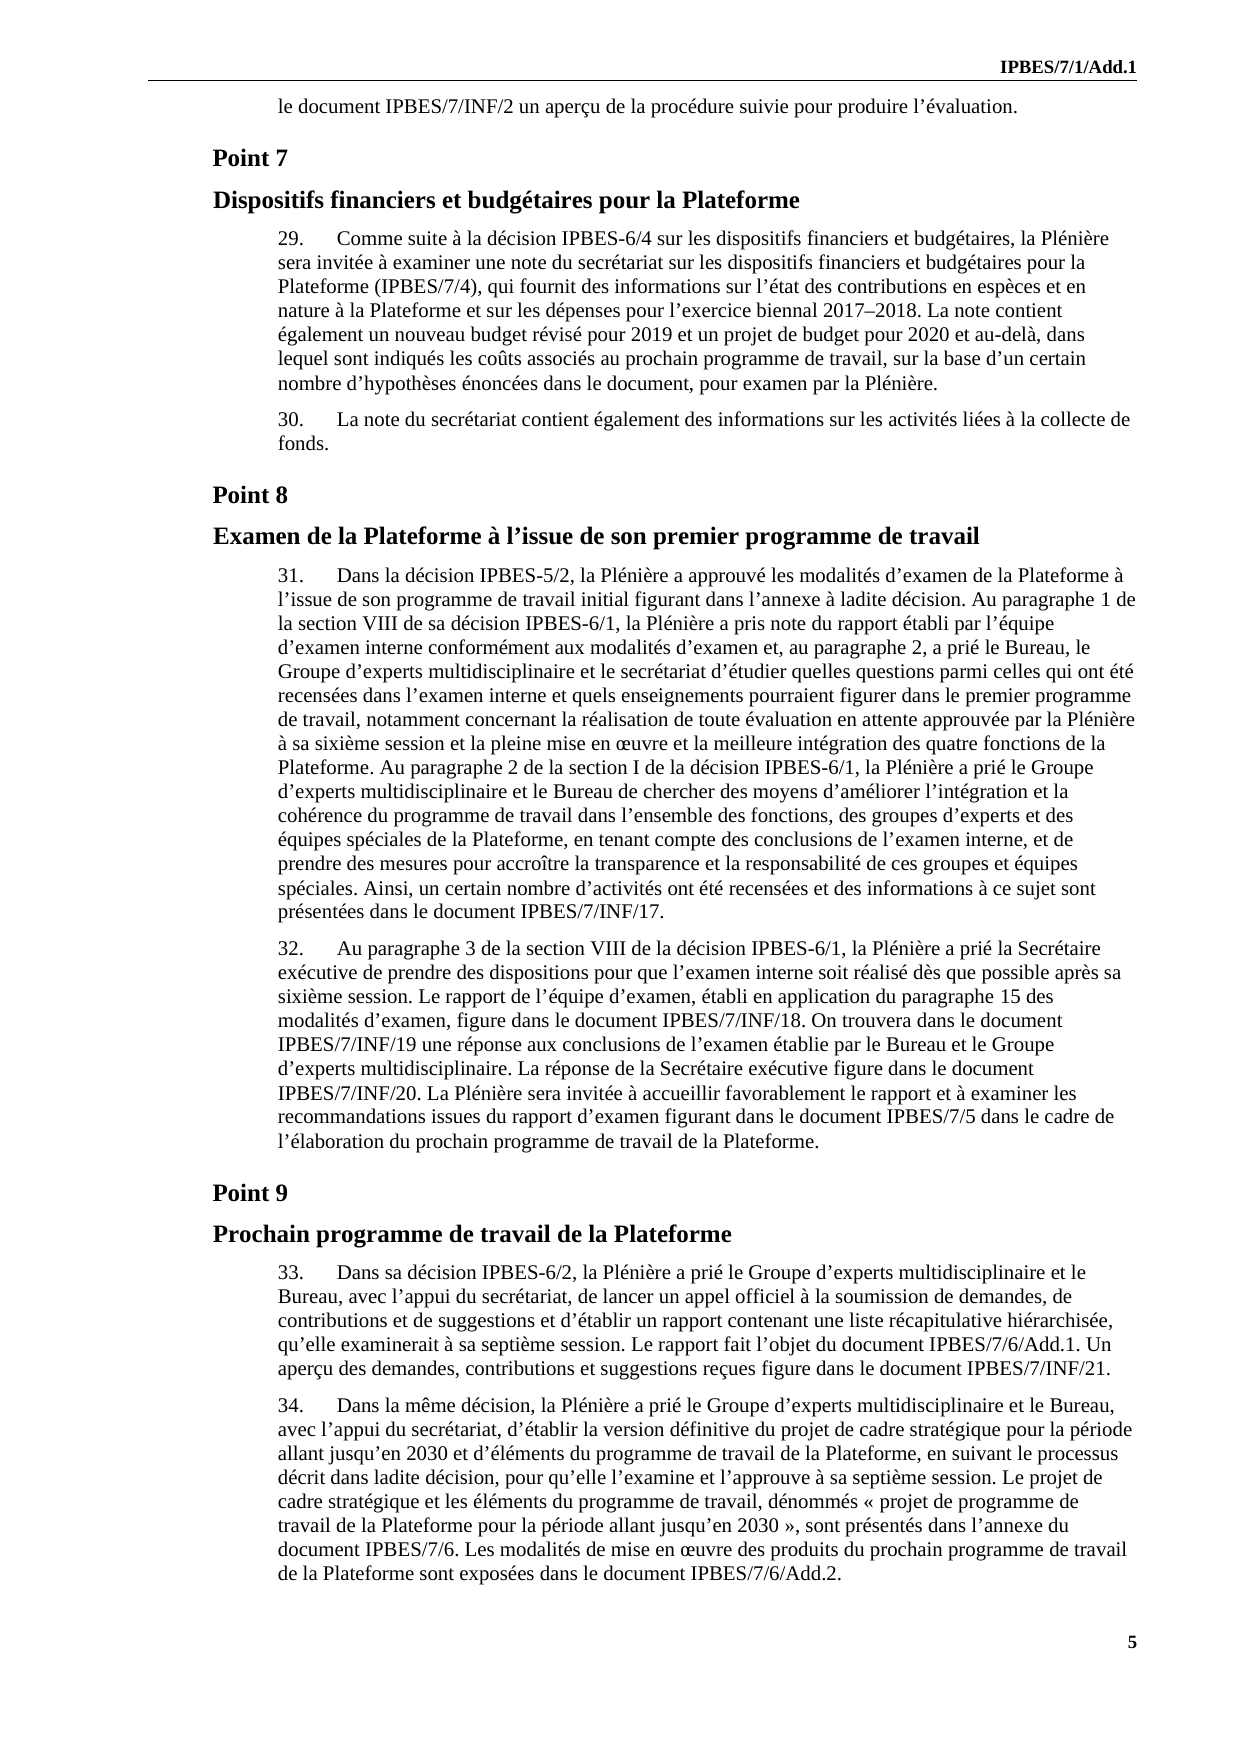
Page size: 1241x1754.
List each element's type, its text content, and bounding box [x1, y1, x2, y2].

list Au paragraphe 3 de la section VIII de la décision IPBES-6/1, la Plénière a prié la Secrétaire exécutive de prendre des dispositions pour que l’examen interne soit réalisé dès que possible après sa sixième session. Le rapport de l’équipe d’examen, établi en application du paragraphe 15 des modalités d’examen, figure dans le document IPBES/7/INF/18. On trouvera dans le document IPBES/7/INF/19 une réponse aux conclusions de l’examen établie par le Bureau et le Groupe d’experts multidisciplinaire. La réponse de la Secrétaire exécutive figure dans le document IPBES/7/INF/20. La Plénière sera invitée à accueillir favorablement le rapport et à examiner les recommandations issues du rapport d’examen figurant dans le document IPBES/7/5 dans le cadre de l’élaboration du prochain programme de travail de la Plateforme. [278, 936, 1137, 1153]
text Examen de la Plateforme à l’issue de son premier programme de travail [213, 521, 1107, 550]
list Dans la décision IPBES-5/2, la Plénière a approuvé les modalités d’examen de la Plateforme à l’issue de son programme de travail initial figurant dans l’annexe à ladite décision. Au paragraphe 1 de la section VIII de sa décision IPBES-6/1, la Plénière a pris note du rapport établi par l’équipe d’examen interne conformément aux modalités d’examen et, au paragraphe 2, a prié le Bureau, le Groupe d’experts multidisciplinaire et le secrétariat d’étudier quelles questions parmi celles qui ont été recensées dans l’examen interne et quels enseignements pourraient figurer dans le premier programme de travail, notamment concernant la réalisation de toute évaluation en attente approuvée par la Plénière à sa sixième session et la pleine mise en œuvre et la meilleure intégration des quatre fonctions de la Plateforme. Au paragraphe 2 de la section I de la décision IPBES-6/1, la Plénière a prié le Groupe d’experts multidisciplinaire et le Bureau de chercher des moyens d’améliorer l’intégration et la cohérence du programme de travail dans l’ensemble des fonctions, des groupes d’experts et des équipes spéciales de la Plateforme, en tenant compte des conclusions de l’examen interne, et de prendre des mesures pour accroître la transparence et la responsabilité de ces groupes et équipes spéciales. Ainsi, un certain nombre d’activités ont été recensées et des informations à ce sujet sont présentées dans le document IPBES/7/INF/17. [278, 563, 1137, 923]
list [278, 94, 1137, 118]
text Point 7 [212, 143, 1107, 172]
list Dans sa décision IPBES-6/2, la Plénière a prié le Groupe d’experts multidisciplinaire et le Bureau, avec l’appui du secrétariat, de lancer un appel officiel à la soumission de demandes, de contributions et de suggestions et d’établir un rapport contenant une liste récapitulative hiérarchisée, qu’elle examinerait à sa septième session. Le rapport fait l’objet du document IPBES/7/6/Add.1. Un aperçu des demandes, contributions et suggestions reçues figure dans le document IPBES/7/INF/21. [278, 1260, 1137, 1380]
text Prochain programme de travail de la Plateforme [213, 1219, 1107, 1248]
list Dans la même décision, la Plénière a prié le Groupe d’experts multidisciplinaire et le Bureau, avec l’appui du secrétariat, d’établir la version définitive du projet de cadre stratégique pour la période allant jusqu’en 2030 et d’éléments du programme de travail de la Plateforme, en suivant le processus décrit dans ladite décision, pour qu’elle l’examine et l’approuve à sa septième session. Le projet de cadre stratégique et les éléments du programme de travail, dénommés « projet de programme de travail de la Plateforme pour la période allant jusqu’en 2030 », sont présentés dans l’annexe du document IPBES/7/6. Les modalités de mise en œuvre des produits du prochain programme de travail de la Plateforme sont exposées dans le document IPBES/7/6/Add.2. [278, 1393, 1137, 1585]
list Comme suite à la décision IPBES-6/4 sur les dispositifs financiers et budgétaires, la Plénière sera invitée à examiner une note du secrétariat sur les dispositifs financiers et budgétaires pour la Plateforme (IPBES/7/4), qui fournit des informations sur l’état des contributions en espèces et en nature à la Plateforme et sur les dépenses pour l’exercice biennal 2017–2018. La note contient également un nouveau budget révisé pour 2019 et un projet de budget pour 2020 et au-delà, dans lequel sont indiqués les coûts associés au prochain programme de travail, sur la base d’un certain nombre d’hypothèses énoncées dans le document, pour examen par la Plénière. [278, 226, 1137, 394]
list La note du secrétariat contient également des informations sur les activités liées à la collecte de fonds. [278, 407, 1137, 455]
text Dispositifs financiers et budgétaires pour la Plateforme [213, 185, 1107, 213]
text Point 9 [212, 1178, 1107, 1206]
text Point 8 [212, 480, 1107, 509]
